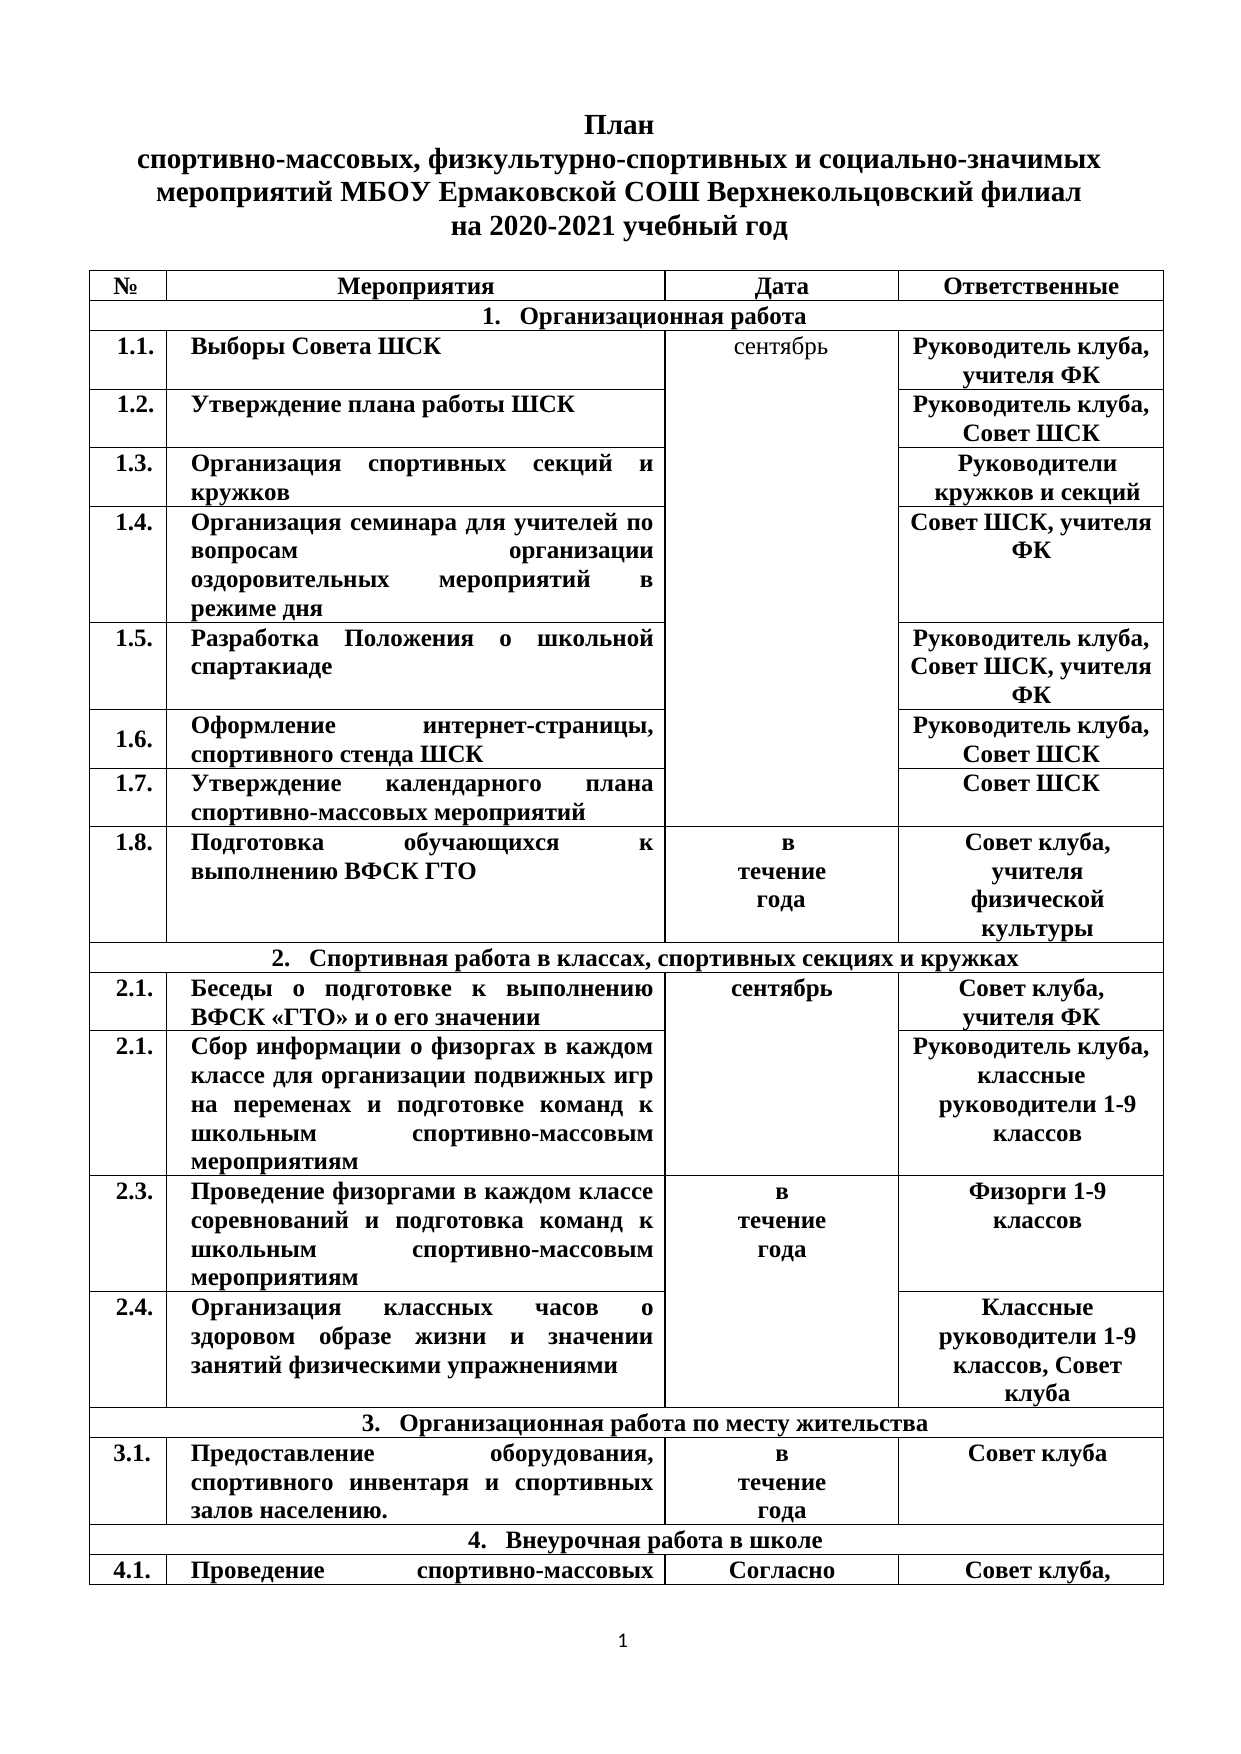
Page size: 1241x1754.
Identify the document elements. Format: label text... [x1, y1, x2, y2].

table_cell Разработка Положения о школьной спартакиаде [167, 623, 664, 709]
table_header № [90, 271, 166, 300]
text на 2020-2021 учебный год [101, 208, 1138, 242]
table_cell Физорги 1-9 классов [899, 1176, 1163, 1291]
table_cell 2.4. [90, 1292, 166, 1407]
table_cell 2.1. [90, 973, 166, 1030]
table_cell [899, 1555, 1163, 1584]
table_cell 1.4. [90, 507, 166, 622]
table_cell 1.5. [90, 623, 166, 709]
table_header Ответственные [899, 271, 1163, 300]
table_cell Предоставление оборудования, спортивного инвентаря и спортивных залов населению. [167, 1438, 664, 1524]
table_cell 1.1. [90, 331, 166, 388]
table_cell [167, 1555, 664, 1584]
table_header Дата [666, 271, 898, 300]
table_cell Проведение физоргами в каждом классе соревнований и подготовка команд к школьным спортивно-массовым мероприятиям [167, 1176, 664, 1291]
table_cell Организация классных часов о здоровом образе жизни и значении занятий физическими упражнениями [167, 1292, 664, 1407]
table_cell Совет клуба, учителя ФК [899, 973, 1163, 1030]
text спортивно-массовых, физкультурно-спортивных и социально-значимых мероприятий МБОУ Ермаковской СОШ Верхнекольцовский филиал [101, 141, 1138, 208]
table_header Мероприятия [167, 271, 664, 300]
table_cell 2.3. [90, 1176, 166, 1291]
table_cell Руководитель клуба, учителя ФК [899, 331, 1163, 388]
table_cell 1.8. [90, 827, 166, 942]
table_cell сентябрь [666, 331, 898, 826]
table_cell 3.1. [90, 1438, 166, 1524]
table_cell 2.1. [90, 1031, 166, 1175]
table_cell 1.6. [90, 710, 166, 767]
table_cell Руководитель клуба, Совет ШСК, учителя ФК [899, 623, 1163, 709]
table_cell Спортивная работа в классах, спортивных секциях и кружках [90, 943, 1163, 972]
text План [101, 107, 1138, 141]
table_cell Организация спортивных секций и кружков [167, 448, 664, 506]
table_cell в течение года [666, 1438, 898, 1524]
table_cell Выборы Совета ШСК [167, 331, 664, 388]
table_cell 4.1. [90, 1555, 166, 1584]
table_cell Совет клуба [899, 1438, 1163, 1524]
table_cell Утверждение календарного плана спортивно-массовых мероприятий [167, 769, 664, 826]
table_cell в течение года [666, 1176, 898, 1407]
table_cell Совет клуба, учителя физической культуры [899, 827, 1163, 942]
table_cell Беседы о подготовке к выполнению ВФСК «ГТО» и о его значении [167, 973, 664, 1030]
table_cell сентябрь [666, 973, 898, 1175]
table_cell Классные руководители 1-9 классов, Совет клуба [899, 1292, 1163, 1407]
table_cell Руководители кружков и секций [899, 448, 1163, 506]
table_cell Организация семинара для учителей по вопросам организации оздоровительных мероприятий в режиме дня [167, 507, 664, 622]
table_cell Руководитель клуба, классные руководители 1-9 классов [899, 1031, 1163, 1175]
table_cell Сбор информации о физоргах в каждом классе для организации подвижных игр на переменах и подготовке команд к школьным спортивно-массовым мероприятиям [167, 1031, 664, 1175]
table_cell 1.3. [90, 448, 166, 506]
table_cell Совет ШСК, учителя ФК [899, 507, 1163, 622]
table_cell Подготовка обучающихся к выполнению ВФСК ГТО [167, 827, 664, 942]
table_cell Совет ШСК [899, 769, 1163, 826]
table_cell в течение года [666, 827, 898, 942]
table_cell Руководитель клуба, Совет ШСК [899, 710, 1163, 767]
table_cell Внеурочная работа в школе [90, 1525, 1163, 1554]
table_cell Руководитель клуба, Совет ШСК [899, 390, 1163, 447]
table_cell 1.2. [90, 390, 166, 447]
table_cell 1.7. [90, 769, 166, 826]
table_cell Организационная работа по месту жительства [90, 1408, 1163, 1437]
table_cell Оформление интернет-страницы, спортивного стенда ШСК [167, 710, 664, 767]
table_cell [666, 1555, 898, 1584]
table_cell Утверждение плана работы ШСК [167, 390, 664, 447]
table_cell Организационная работа [90, 301, 1163, 330]
